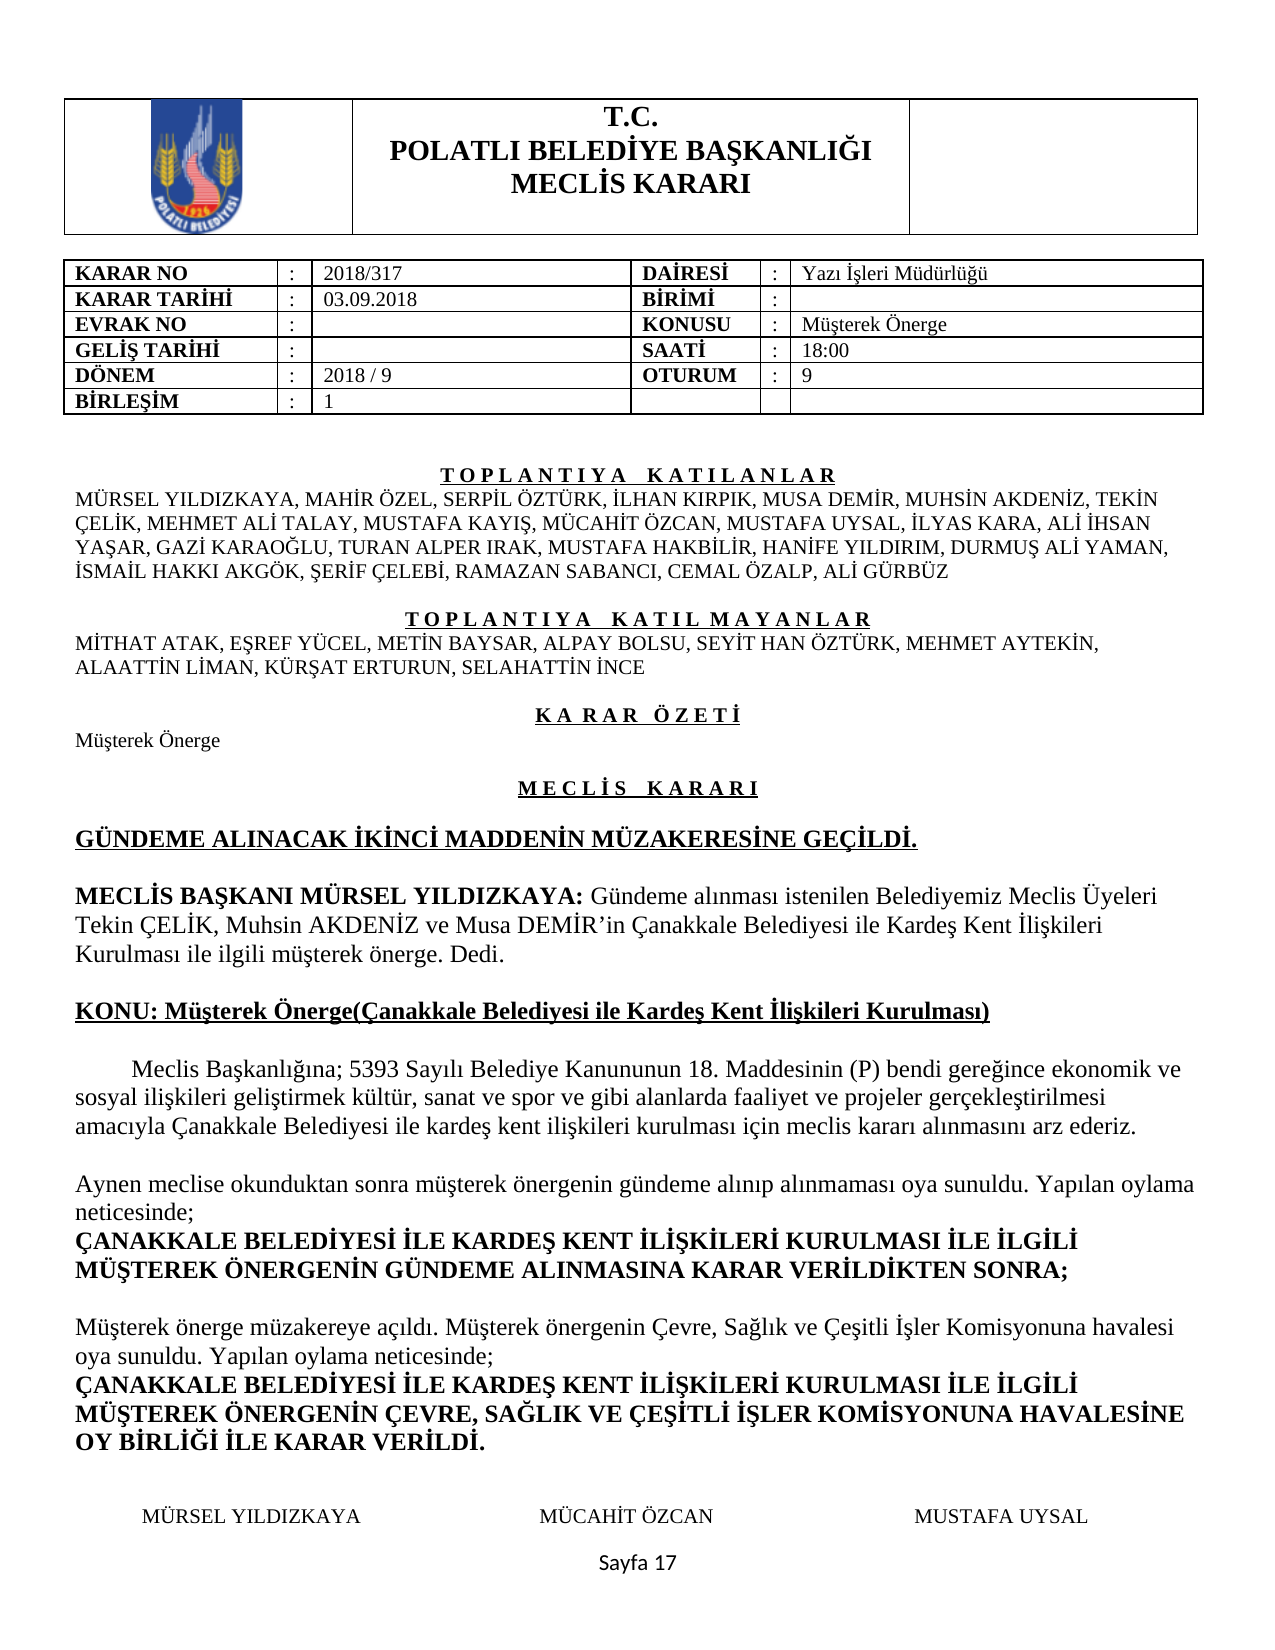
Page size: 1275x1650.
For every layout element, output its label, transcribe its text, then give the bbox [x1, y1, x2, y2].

table_header MUSTAFA UYSAL MECLİS KATİBİ [814, 1504, 1189, 1528]
text K A R A R Ö Z E T İ [75, 703, 1200, 727]
text MÜRSEL YILDIZKAYA, MAHİR ÖZEL, SERPİL ÖZTÜRK, İLHAN KIRPIK, MUSA DEMİR, MUHSİN AKDENİZ, TEKİN ÇELİK, MEHMET ALİ TALAY, MUSTAFA KAYIŞ, MÜCAHİT ÖZCAN, MUSTAFA UYSAL, İLYAS KARA, ALİ İHSAN YAŞAR, GAZİ KARAOĞLU, TURAN ALPER IRAK, MUSTAFA HAKBİLİR, HANİFE YILDIRIM, DURMUŞ ALİ YAMAN, İSMAİL HAKKI AKGÖK, ŞERİF ÇELEBİ, RAMAZAN SABANCI, CEMAL ÖZALP, ALİ GÜRBÜZ [75, 487, 1200, 583]
text MİTHAT ATAK, EŞREF YÜCEL, METİN BAYSAR, ALPAY BOLSU, SEYİT HAN ÖZTÜRK, MEHMET AYTEKİN, ALAATTİN LİMAN, KÜRŞAT ERTURUN, SELAHATTİN İNCE [75, 631, 1200, 679]
text T O P L A N T I Y A K A T I L M A Y A N L A R [75, 607, 1200, 631]
picture [151, 99, 243, 234]
text GÜNDEME ALINACAK İKİNCİ MADDENİN MÜZAKERESİNE GEÇİLDİ. MECLİS BAŞKANI MÜRSEL YILDIZKAYA: Gündeme alınması istenilen Belediyemiz Meclis Üyeleri Tekin ÇELİK, Muhsin AKDENİZ ve Musa DEMİR’in Çanakkale Belediyesi ile Kardeş Kent İlişkileri Kurulması ile ilgili müşterek önerge. Dedi. KONU: Müşterek Önerge(Çanakkale Belediyesi ile Kardeş Kent İlişkileri Kurulması) Meclis Başkanlığına; 5393 Sayılı Belediye Kanununun 18. Maddesinin (P) bendi gereğince ekonomik ve sosyal ilişkileri geliştirmek kültür, sanat ve spor ve gibi alanlarda faaliyet ve projeler gerçekleştirilmesi amacıyla Çanakkale Belediyesi ile kardeş kent ilişkileri kurulması için meclis kararı alınmasını arz ederiz. Aynen meclise okunduktan sonra müşterek önergenin gündeme alınıp alınmaması oya sunuldu. Yapılan oylama neticesinde; ÇANAKKALE BELEDİYESİ İLE KARDEŞ KENT İLİŞKİLERİ KURULMASI İLE İLGİLİ MÜŞTEREK ÖNERGENİN GÜNDEME ALINMASINA KARAR VERİLDİKTEN SONRA; Müşterek önerge müzakereye açıldı. Müşterek önergenin Çevre, Sağlık ve Çeşitli İşler Komisyonuna havalesi oya sunuldu. Yapılan oylama neticesinde; ÇANAKKALE BELEDİYESİ İLE KARDEŞ KENT İLİŞKİLERİ KURULMASI İLE İLGİLİ MÜŞTEREK ÖNERGENİN ÇEVRE, SAĞLIK VE ÇEŞİTLİ İŞLER KOMİSYONUNA HAVALESİNE OY BİRLİĞİ İLE KARAR VERİLDİ. [75, 824, 1200, 1456]
table_header MÜRSEL YILDIZKAYA MECLİS BAŞKANI [64, 1504, 439, 1528]
text Müşterek Önerge [75, 727, 1200, 752]
table_header MÜCAHİT ÖZCAN MECLİS KATİBİ [439, 1504, 814, 1528]
text T O P L A N T I Y A K A T I L A N L A R [75, 463, 1200, 487]
text M E C L İ S K A R A R I [75, 776, 1200, 800]
